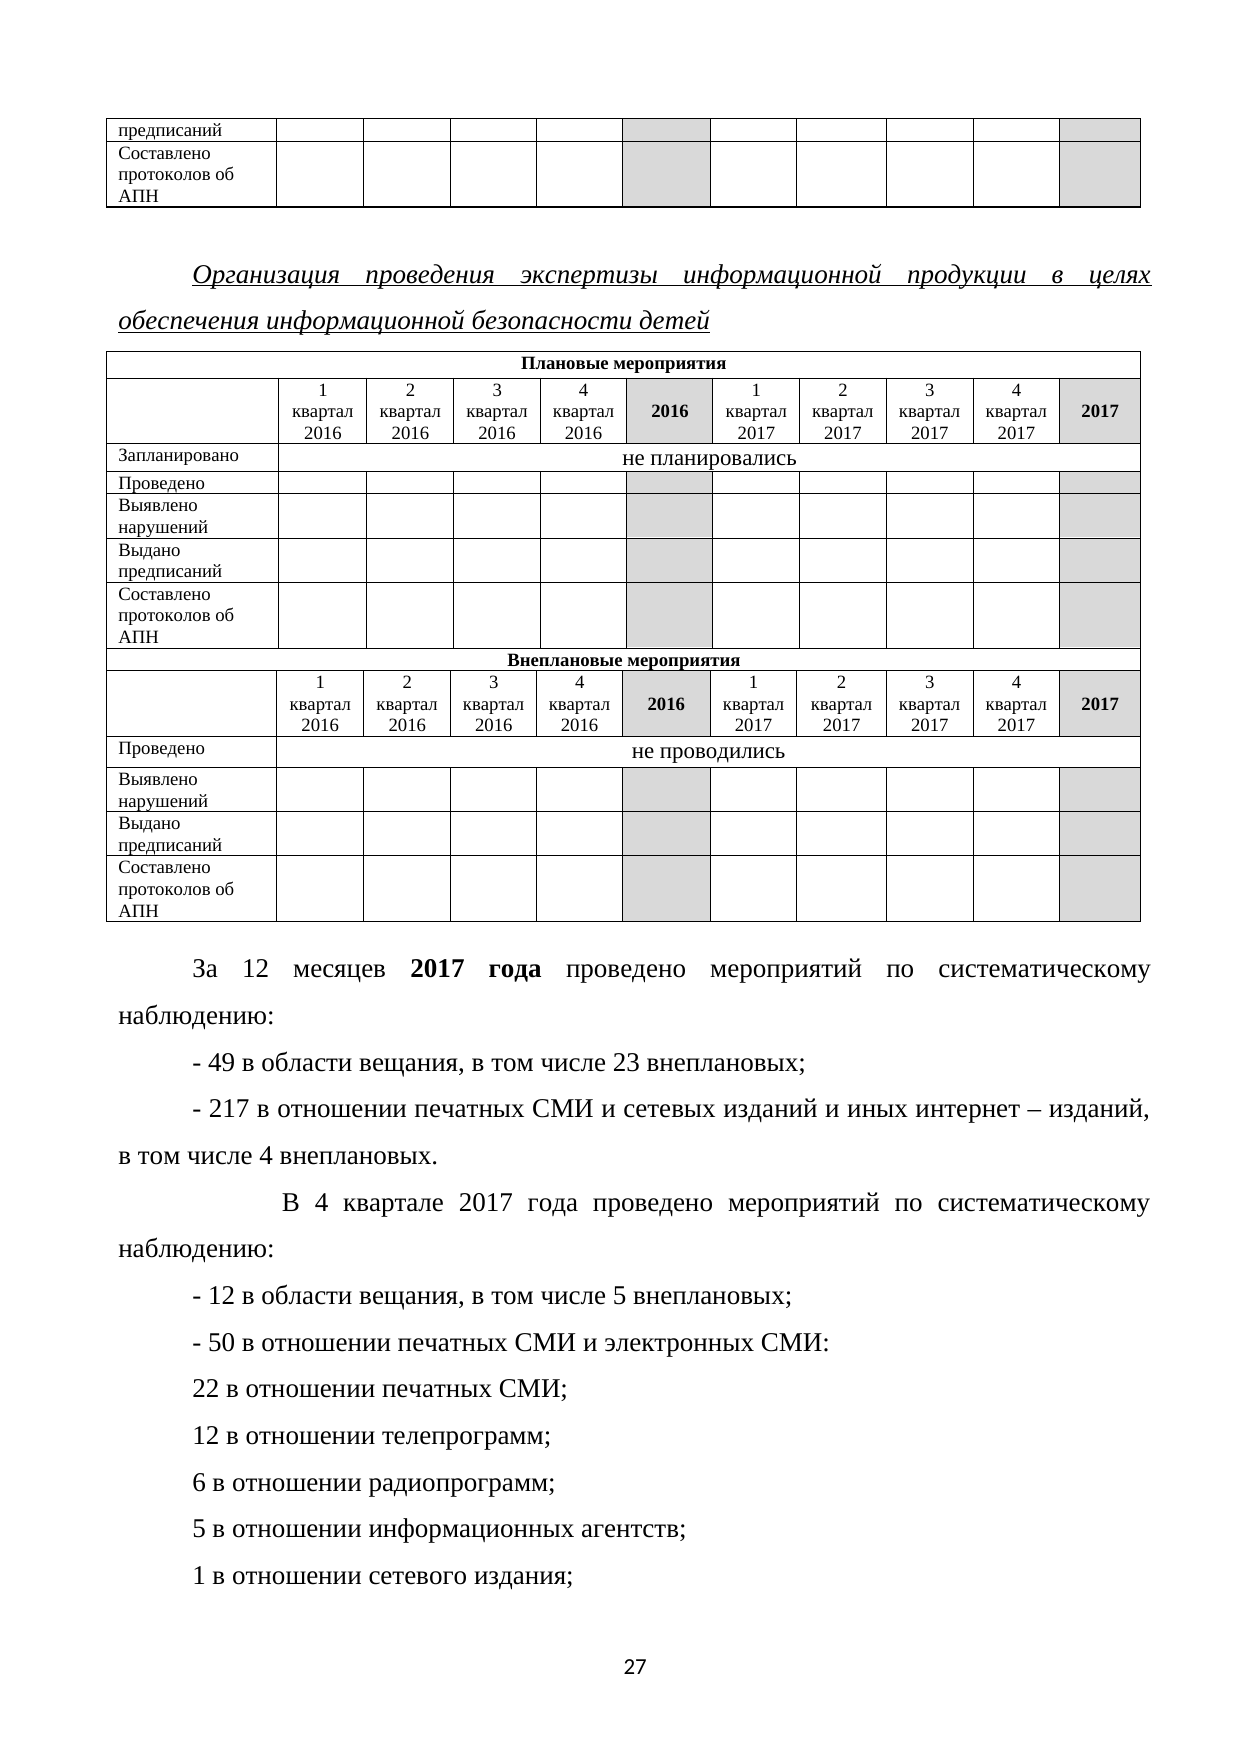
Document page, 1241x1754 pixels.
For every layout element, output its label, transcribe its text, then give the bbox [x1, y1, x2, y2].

table_cell 4 квартал 2016 [541, 379, 626, 443]
table_cell [451, 119, 536, 141]
table_cell 1 квартал 2016 [279, 379, 366, 443]
table_cell [623, 856, 710, 921]
text 1 в отношении сетевого издания; [118, 1559, 1152, 1590]
table_cell [713, 583, 799, 647]
table_cell Проведено [107, 737, 276, 767]
table_cell [277, 812, 363, 855]
table_cell [974, 583, 1059, 647]
table_cell [451, 856, 536, 921]
table_cell [454, 583, 540, 647]
table_cell [537, 812, 622, 855]
table_cell [367, 583, 453, 647]
table_cell [887, 768, 973, 811]
table_cell [537, 768, 622, 811]
table_cell [364, 812, 450, 855]
table_cell [800, 472, 886, 493]
table_cell [541, 472, 626, 493]
table_cell 1 квартал 2016 [277, 671, 363, 736]
table_cell [451, 142, 536, 206]
table_cell [1060, 472, 1140, 493]
table_cell [279, 583, 366, 647]
text Организация проведения экспертизы информационной продукции в целях обеспечения информационной безопасности детей [118, 258, 1152, 336]
table_cell [454, 539, 540, 582]
table_cell Выявлено нарушений [107, 768, 276, 811]
table_cell [1060, 812, 1140, 855]
table_cell [623, 119, 710, 141]
table_cell 2 квартал 2016 [367, 379, 453, 443]
table_cell [887, 539, 973, 582]
table_cell [279, 539, 366, 582]
table_cell 3 квартал 2016 [451, 671, 536, 736]
text - 217 в отношении печатных СМИ и сетевых изданий и иных интернет – изданий, в том числе 4 внеплановых. [118, 1092, 1152, 1170]
table_cell 1 квартал 2017 [713, 379, 799, 443]
table_cell [887, 812, 973, 855]
table_cell [623, 768, 710, 811]
table_cell [797, 768, 886, 811]
table_cell Внеплановые мероприятия [107, 649, 1140, 670]
table_cell 4 квартал 2017 [974, 379, 1059, 443]
table_cell [279, 472, 366, 493]
table_cell [364, 142, 450, 206]
table_cell [974, 142, 1059, 206]
table_cell [797, 119, 886, 141]
table_cell [627, 494, 712, 537]
table_cell [107, 379, 278, 443]
table_cell [887, 494, 973, 537]
table_cell Запланировано [107, 444, 278, 471]
text - 50 в отношении печатных СМИ и электронных СМИ: [118, 1326, 1152, 1357]
text 5 в отношении информационных агентств; [118, 1512, 1152, 1543]
table_cell 3 квартал 2017 [887, 671, 973, 736]
table_cell [541, 539, 626, 582]
table_cell [1060, 583, 1140, 647]
table_cell не планировались [279, 444, 1140, 471]
table_cell 2017 [1060, 379, 1140, 443]
table_cell Выдано предписаний [107, 539, 278, 582]
table_cell [711, 856, 796, 921]
table_cell 3 квартал 2017 [887, 379, 973, 443]
table_cell [711, 142, 796, 206]
text - 12 в области вещания, в том числе 5 внеплановых; [118, 1279, 1152, 1310]
table_cell 2016 [627, 379, 712, 443]
table_cell [451, 812, 536, 855]
table_cell [797, 856, 886, 921]
table_cell [1060, 539, 1140, 582]
table_cell [974, 768, 1059, 811]
table_cell [800, 539, 886, 582]
text 12 в отношении телепрограмм; [118, 1419, 1152, 1450]
table_cell [797, 812, 886, 855]
text 6 в отношении радиопрограмм; [118, 1466, 1152, 1497]
table_cell Составлено протоколов об АПН [107, 583, 278, 647]
table_cell [541, 494, 626, 537]
table_cell [623, 812, 710, 855]
table_cell Выдано предписаний [107, 812, 276, 855]
table_cell [711, 119, 796, 141]
table_cell [974, 812, 1059, 855]
table_cell 4 квартал 2017 [974, 671, 1059, 736]
table_cell 3 квартал 2016 [454, 379, 540, 443]
table_cell [364, 119, 450, 141]
table_cell 2 квартал 2017 [797, 671, 886, 736]
table_cell Выявлено нарушений [107, 494, 278, 537]
table_cell [279, 494, 366, 537]
text 22 в отношении печатных СМИ; [118, 1372, 1152, 1403]
table_cell [711, 812, 796, 855]
table_cell [541, 583, 626, 647]
text В 4 квартале 2017 года проведено мероприятий по систематическому наблюдению: [118, 1186, 1152, 1263]
table_cell [1060, 768, 1140, 811]
table_cell [107, 671, 276, 736]
table_cell [887, 119, 973, 141]
table_cell [713, 539, 799, 582]
table_cell [974, 472, 1059, 493]
table_cell 4 квартал 2016 [537, 671, 622, 736]
table_cell [454, 494, 540, 537]
table_cell [1060, 856, 1140, 921]
text - 49 в области вещания, в том числе 23 внеплановых; [118, 1046, 1152, 1077]
table_cell [974, 494, 1059, 537]
table_cell [711, 768, 796, 811]
table_cell Выдано предписаний [107, 119, 276, 141]
table_cell 2 квартал 2017 [800, 379, 886, 443]
table_header Плановые мероприятия [107, 352, 1140, 378]
table_cell [1060, 119, 1140, 141]
table_cell [367, 494, 453, 537]
table_cell Составлено протоколов об АПН [107, 142, 276, 206]
table_cell [1060, 494, 1140, 537]
table_cell [974, 856, 1059, 921]
table_cell [800, 494, 886, 537]
table_cell [627, 583, 712, 647]
table_cell [451, 768, 536, 811]
table_cell [887, 472, 973, 493]
table_cell Составлено протоколов об АПН [107, 856, 276, 921]
table_cell [623, 142, 710, 206]
table_cell [887, 142, 973, 206]
table_cell 2017 [1060, 671, 1140, 736]
table_cell [454, 472, 540, 493]
table_cell [713, 472, 799, 493]
table_cell [367, 472, 453, 493]
table_cell 2 квартал 2016 [364, 671, 450, 736]
table_cell [627, 472, 712, 493]
table_cell [277, 142, 363, 206]
table_cell [537, 119, 622, 141]
table_cell [887, 583, 973, 647]
table_cell [974, 539, 1059, 582]
table_cell Проведено [107, 472, 278, 493]
table_cell [627, 539, 712, 582]
table_cell [797, 142, 886, 206]
table_cell 2016 [623, 671, 710, 736]
table_cell [887, 856, 973, 921]
table_cell [277, 768, 363, 811]
table_cell [537, 142, 622, 206]
table_cell [364, 856, 450, 921]
table_cell [537, 856, 622, 921]
text За 12 месяцев 2017 года проведено мероприятий по систематическому наблюдению: [118, 952, 1152, 1030]
table_cell 1 квартал 2017 [711, 671, 796, 736]
table_cell [974, 119, 1059, 141]
table_cell [367, 539, 453, 582]
table_cell не проводились [277, 737, 1140, 767]
table_cell [1060, 142, 1140, 206]
table_cell [277, 856, 363, 921]
table_cell [277, 119, 363, 141]
table_cell [800, 583, 886, 647]
table_cell [713, 494, 799, 537]
table_cell [364, 768, 450, 811]
